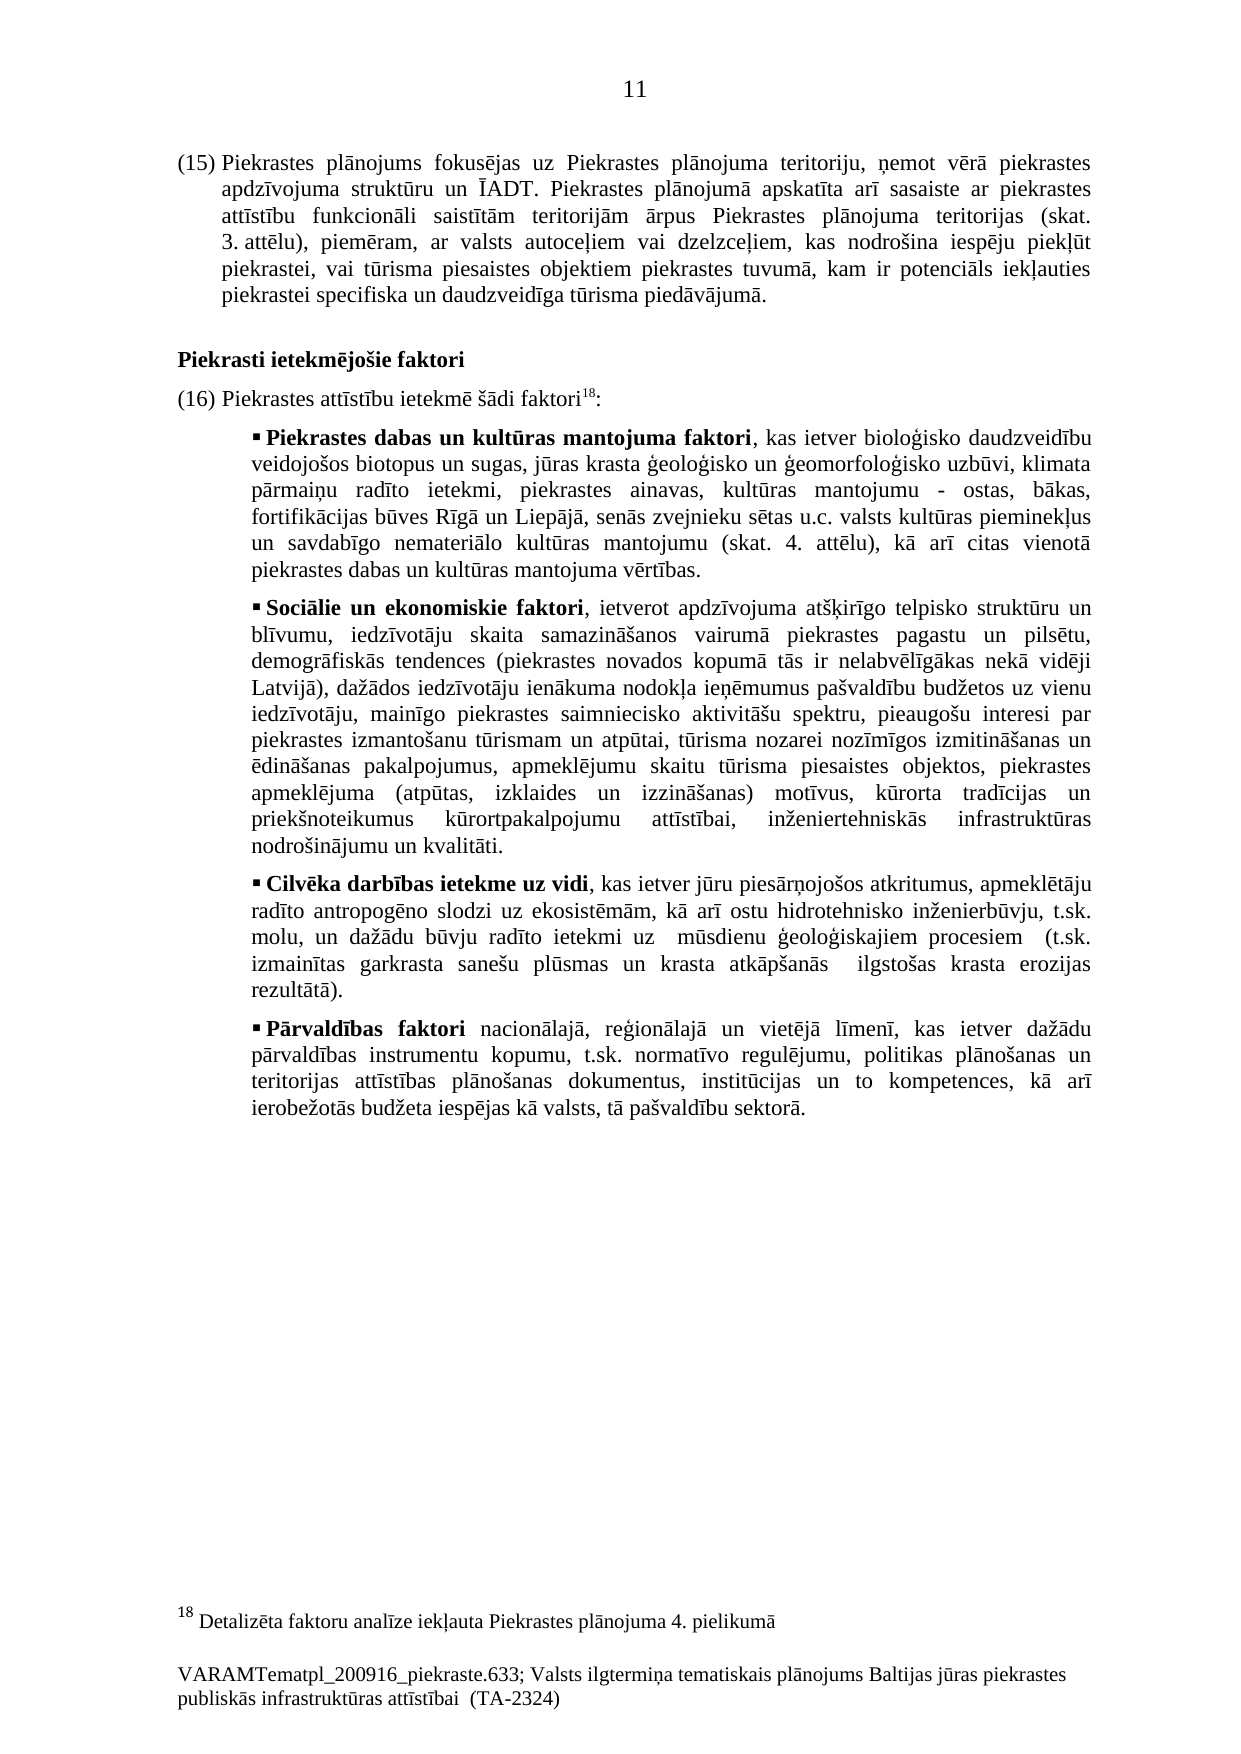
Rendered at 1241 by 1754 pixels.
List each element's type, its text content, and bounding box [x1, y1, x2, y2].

list Pārvaldības faktori nacionālajā, reģionālajā un vietējā līmenī, kas ietver dažādu pārvaldības instrumentu kopumu, t.sk. normatīvo regulējumu, politikas plānošanas un teritorijas attīstības plānošanas dokumentus, institūcijas un to kompetences, kā arī ierobežotās budžeta iespējas kā valsts, tā pašvaldību sektorā. [251, 1015, 1092, 1120]
list Sociālie un ekonomiskie faktori, ietverot apdzīvojuma atšķirīgo telpisko struktūru un blīvumu, iedzīvotāju skaita samazināšanos vairumā piekrastes pagastu un pilsētu, demogrāfiskās tendences (piekrastes novados kopumā tās ir nelabvēlīgākas nekā vidēji Latvijā), dažādos iedzīvotāju ienākuma nodokļa ieņēmumus pašvaldību budžetos uz vienu iedzīvotāju, mainīgo piekrastes saimniecisko aktivitāšu spektru, pieaugošu interesi par piekrastes izmantošanu tūrismam un atpūtai, tūrisma nozarei nozīmīgos izmitināšanas un ēdināšanas pakalpojumus, apmeklējumu skaitu tūrisma piesaistes objektos, piekrastes apmeklējuma (atpūtas, izklaides un izzināšanas) motīvus, kūrorta tradīcijas un priekšnoteikumus kūrortpakalpojumu attīstībai, inženiertehniskās infrastruktūras nodrošinājumu un kvalitāti. [251, 594, 1092, 858]
list Cilvēka darbības ietekme uz vidi, kas ietver jūru piesārņojošos atkritumus, apmeklētāju radīto antropogēno slodzi uz ekosistēmām, kā arī ostu hidrotehnisko inženierbūvju, t.sk. molu, un dažādu būvju radīto ietekmi uz mūsdienu ģeoloģiskajiem procesiem (t.sk. izmainītas garkrasta sanešu plūsmas un krasta atkāpšanās ilgstošas krasta erozijas rezultātā). [251, 871, 1092, 1002]
text Piekrasti ietekmējošie faktori [177, 346, 1092, 372]
list Piekrastes plānojums fokusējas uz Piekrastes plānojuma teritoriju, ņemot vērā piekrastes apdzīvojuma struktūru un ĪADT. Piekrastes plānojumā apskatīta arī sasaiste ar piekrastes attīstību funkcionāli saistītām teritorijām ārpus Piekrastes plānojuma teritorijas (skat. 3. attēlu), piemēram, ar valsts autoceļiem vai dzelzceļiem, kas nodrošina iespēju piekļūt piekrastei, vai tūrisma piesaistes objektiem piekrastes tuvumā, kam ir potenciāls iekļauties piekrastei specifiska un daudzveidīga tūrisma piedāvājumā. [177, 149, 1092, 307]
list Piekrastes attīstību ietekmē šādi faktori: [177, 385, 1092, 411]
list Piekrastes dabas un kultūras mantojuma faktori, kas ietver bioloģisko daudzveidību veidojošos biotopus un sugas, jūras krasta ģeoloģisko un ģeomorfoloģisko uzbūvi, klimata pārmaiņu radīto ietekmi, piekrastes ainavas, kultūras mantojumu - ostas, bākas, fortifikācijas būves Rīgā un Liepājā, senās zvejnieku sētas u.c. valsts kultūras pieminekļus un savdabīgo nemateriālo kultūras mantojumu (skat. 4. attēlu), kā arī citas vienotā piekrastes dabas un kultūras mantojuma vērtības. [251, 424, 1092, 582]
